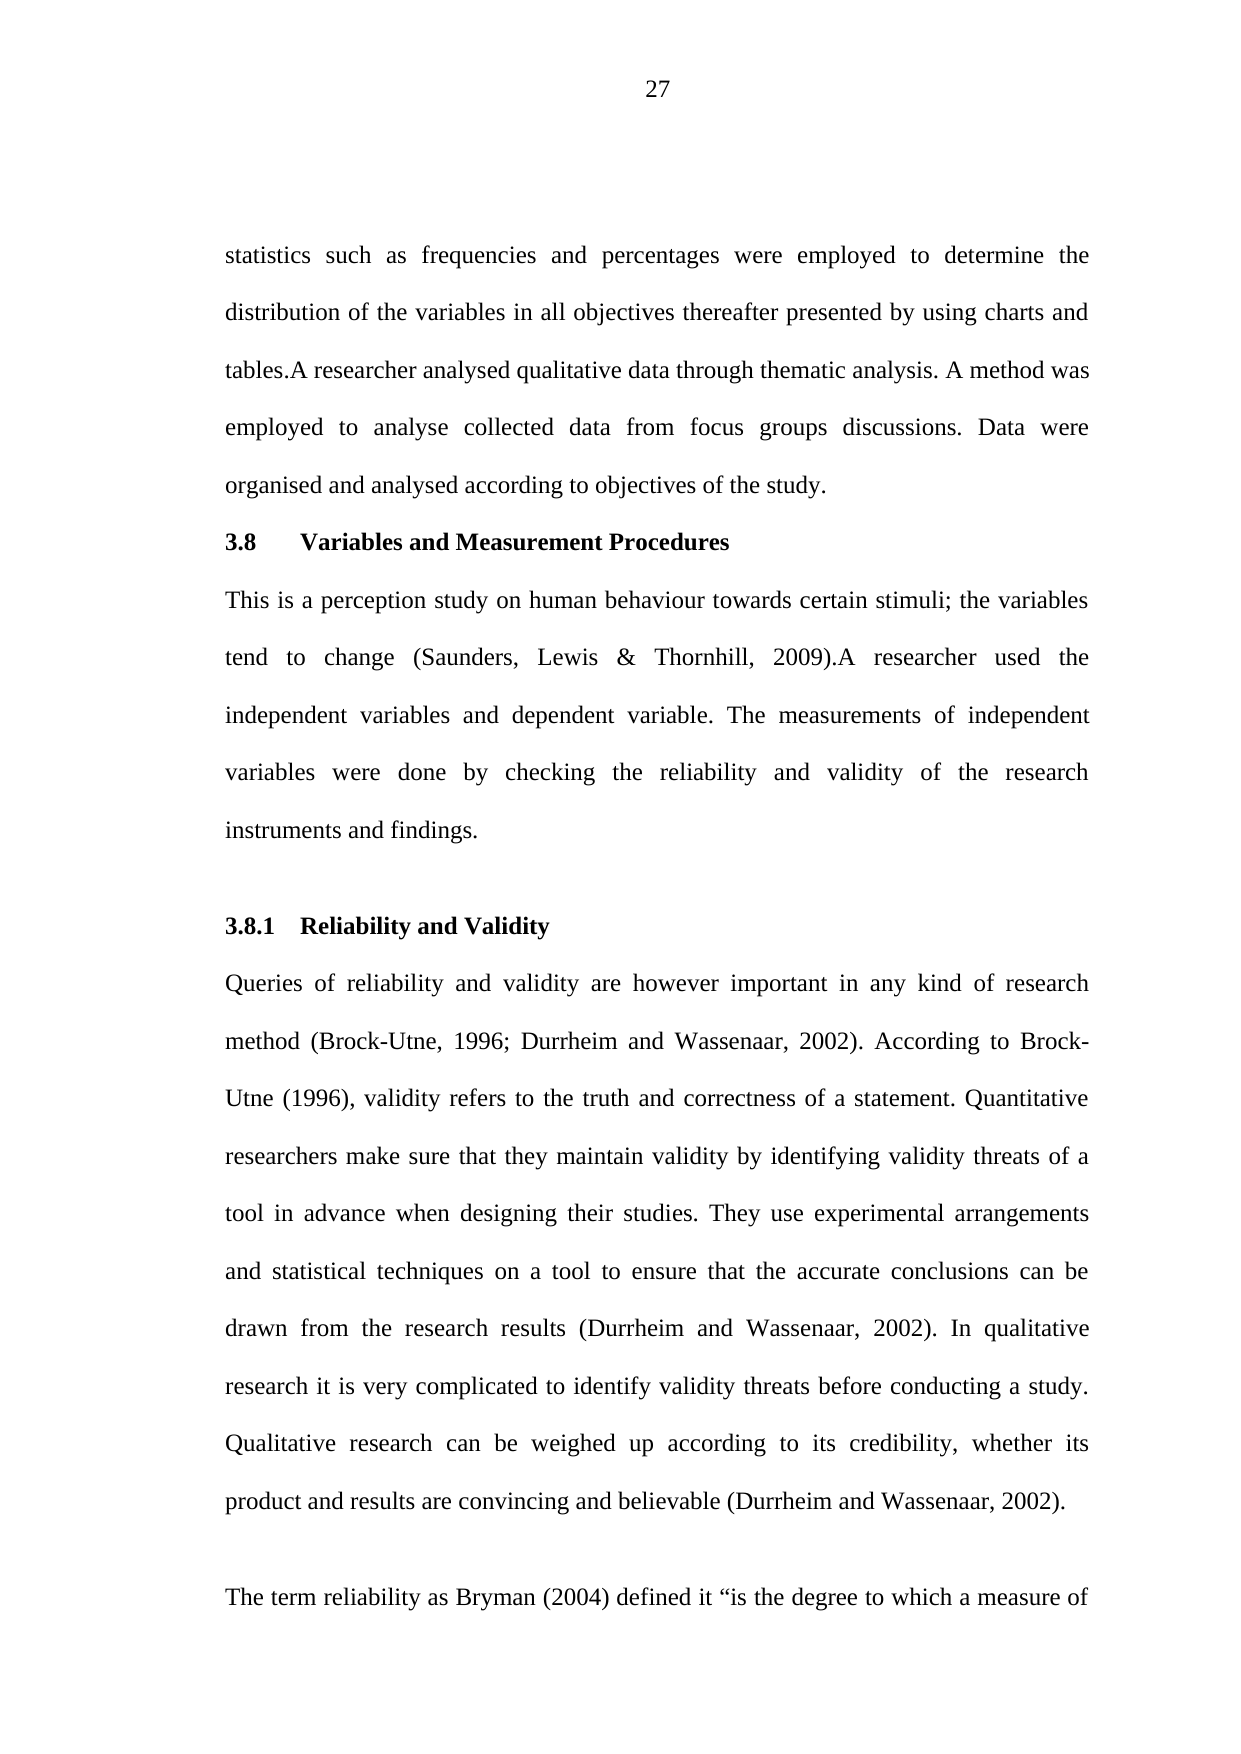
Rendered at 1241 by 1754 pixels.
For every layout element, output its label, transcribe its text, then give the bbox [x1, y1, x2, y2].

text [225, 1582, 1090, 1610]
subtitle 3.8.1 Reliability and Validity [225, 911, 1090, 939]
text Queries of reliability and validity are however important in any kind of research method (Brock-Utne, 1996; Durrheim and Wassenaar, 2002). According to Brock-Utne (1996), validity refers to the truth and correctness of a statement. Quantitative researchers make sure that they maintain validity by identifying validity threats of a tool in advance when designing their studies. They use experimental arrangements and statistical techniques on a tool to ensure that the accurate conclusions can be drawn from the research results (Durrheim and Wassenaar, 2002). In qualitative research it is very complicated to identify validity threats before conducting a study. Qualitative research can be weighed up according to its credibility, whether its product and results are convincing and believable (Durrheim and Wassenaar, 2002). [225, 968, 1090, 1514]
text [225, 240, 1090, 499]
text This is a perception study on human behaviour towards certain stimuli; the variables tend to change (Saunders, Lewis & Thornhill, 2009).A researcher used the independent variables and dependent variable. The measurements of independent variables were done by checking the reliability and validity of the research instruments and findings. [225, 585, 1090, 844]
subtitle 3.8 Variables and Measurement Procedures [225, 527, 1090, 556]
